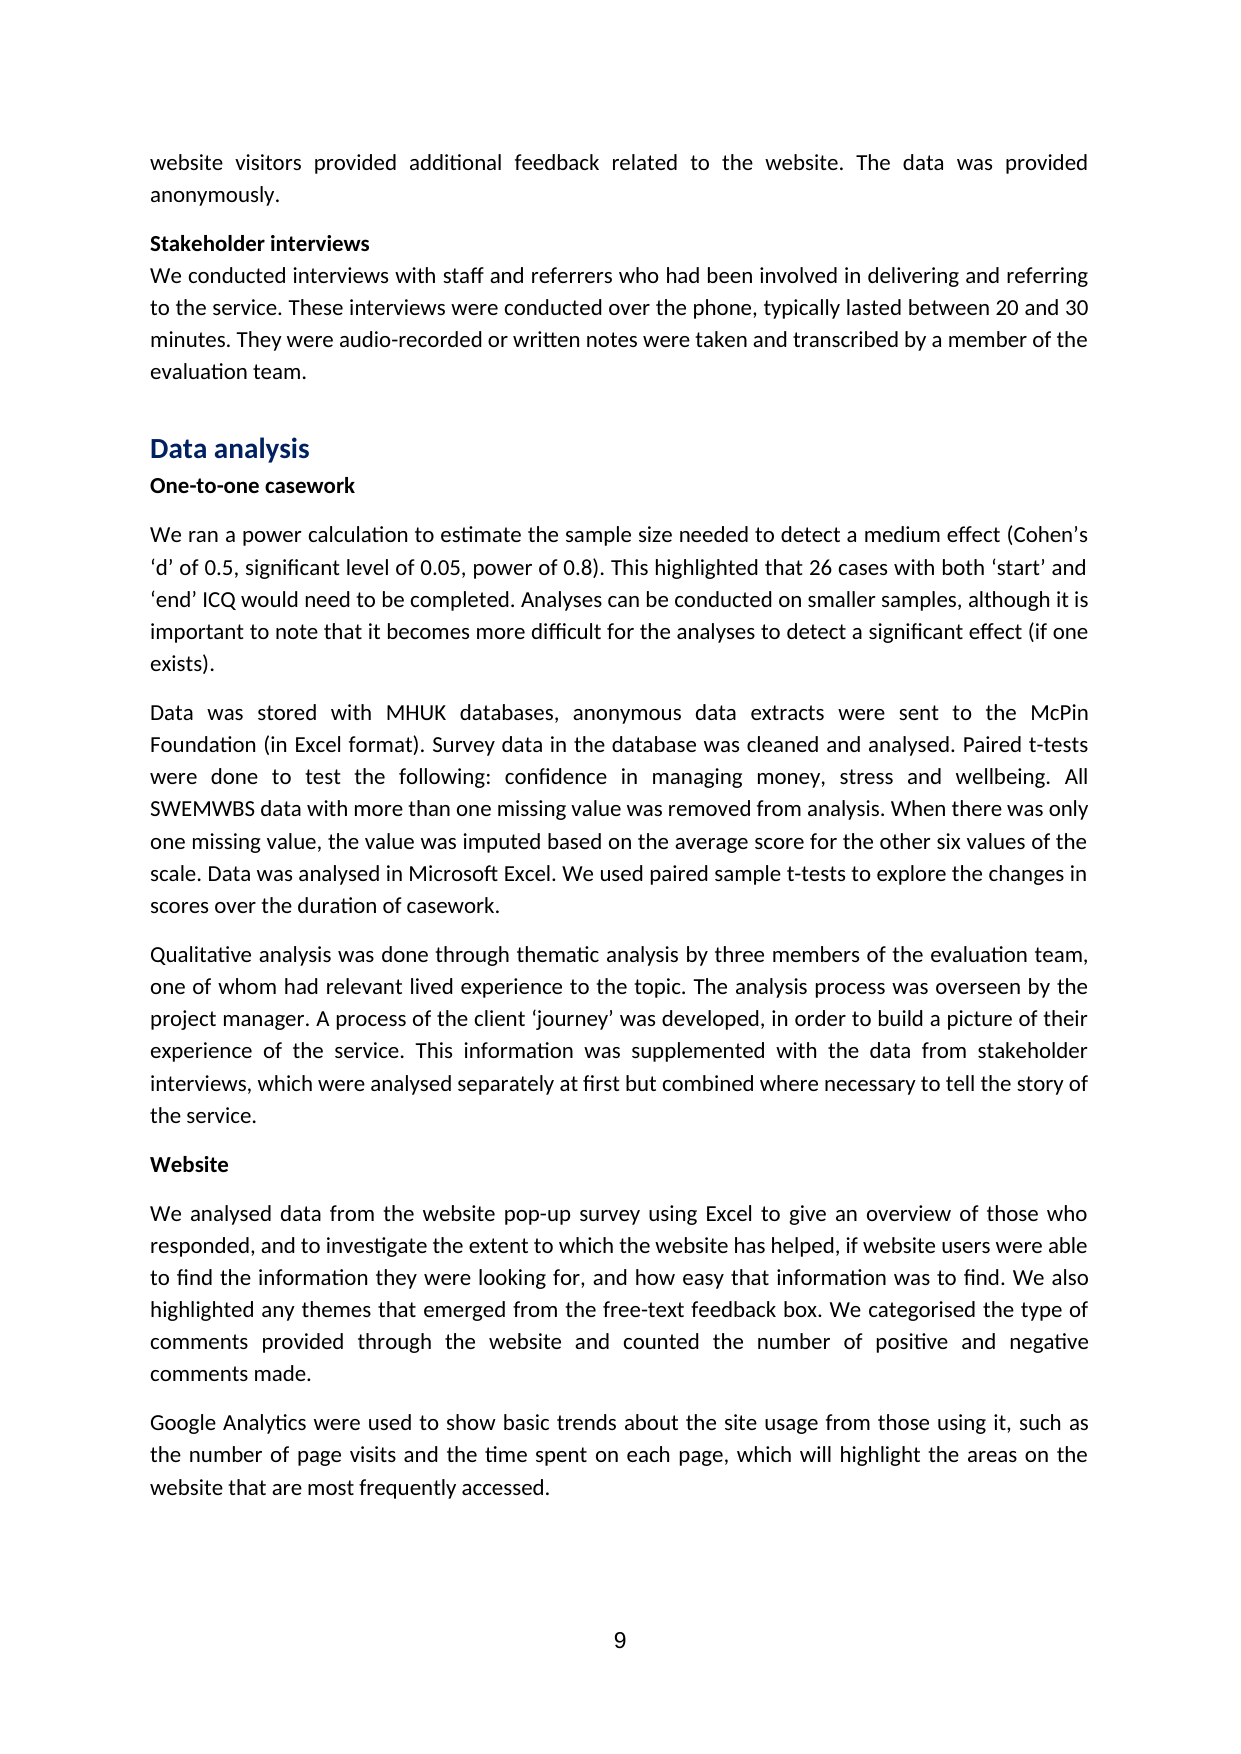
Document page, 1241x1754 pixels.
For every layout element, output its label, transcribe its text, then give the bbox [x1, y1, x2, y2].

text We conducted interviews with staff and referrers who had been involved in delivering and referring to the service. These interviews were conducted over the phone, typically lasted between 20 and 30 minutes. They were audio-recorded or written notes were taken and transcribed by a member of the evaluation team. [150, 261, 1090, 386]
text We ran a power calculation to estimate the sample size needed to detect a medium effect (Cohen’s ‘d’ of 0.5, significant level of 0.05, power of 0.8). This highlighted that 26 cases with both ‘start’ and ‘end’ ICQ would need to be completed. Analyses can be conducted on smaller samples, although it is important to note that it becomes more difficult for the analyses to detect a significant effect (if one exists). [150, 520, 1090, 677]
subtitle Data analysis [150, 431, 1090, 466]
text One-to-one casework [150, 472, 1090, 499]
text We analysed data from the website pop-up survey using Excel to give an overview of those who responded, and to investigate the extent to which the website has helped, if website users were able to find the information they were looking for, and how easy that information was to find. We also highlighted any themes that emerged from the free-text feedback box. We categorised the type of comments provided through the website and counted the number of positive and negative comments made. [150, 1199, 1090, 1388]
text Qualitative analysis was done through thematic analysis by three members of the evaluation team, one of whom had relevant lived experience to the topic. The analysis process was overseen by the project manager. A process of the client ‘journey’ was developed, in order to build a picture of their experience of the service. This information was supplemented with the data from stakeholder interviews, which were analysed separately at first but combined where necessary to tell the story of the service. [150, 940, 1090, 1129]
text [150, 148, 1090, 208]
text Stakeholder interviews [150, 229, 1090, 257]
text Website [150, 1150, 1090, 1178]
text Google Analytics were used to show basic trends about the site usage from those using it, such as the number of page visits and the time spent on each page, which will highlight the areas on the website that are most frequently accessed. [150, 1408, 1090, 1501]
text Data was stored with MHUK databases, anonymous data extracts were sent to the McPin Foundation (in Excel format). Survey data in the database was cleaned and analysed. Paired t-tests were done to test the following: confidence in managing money, stress and wellbeing. All SWEMWBS data with more than one missing value was removed from analysis. When there was only one missing value, the value was imputed based on the average score for the other six values of the scale. Data was analysed in Microsoft Excel. We used paired sample t-tests to explore the changes in scores over the duration of casework. [150, 698, 1090, 919]
